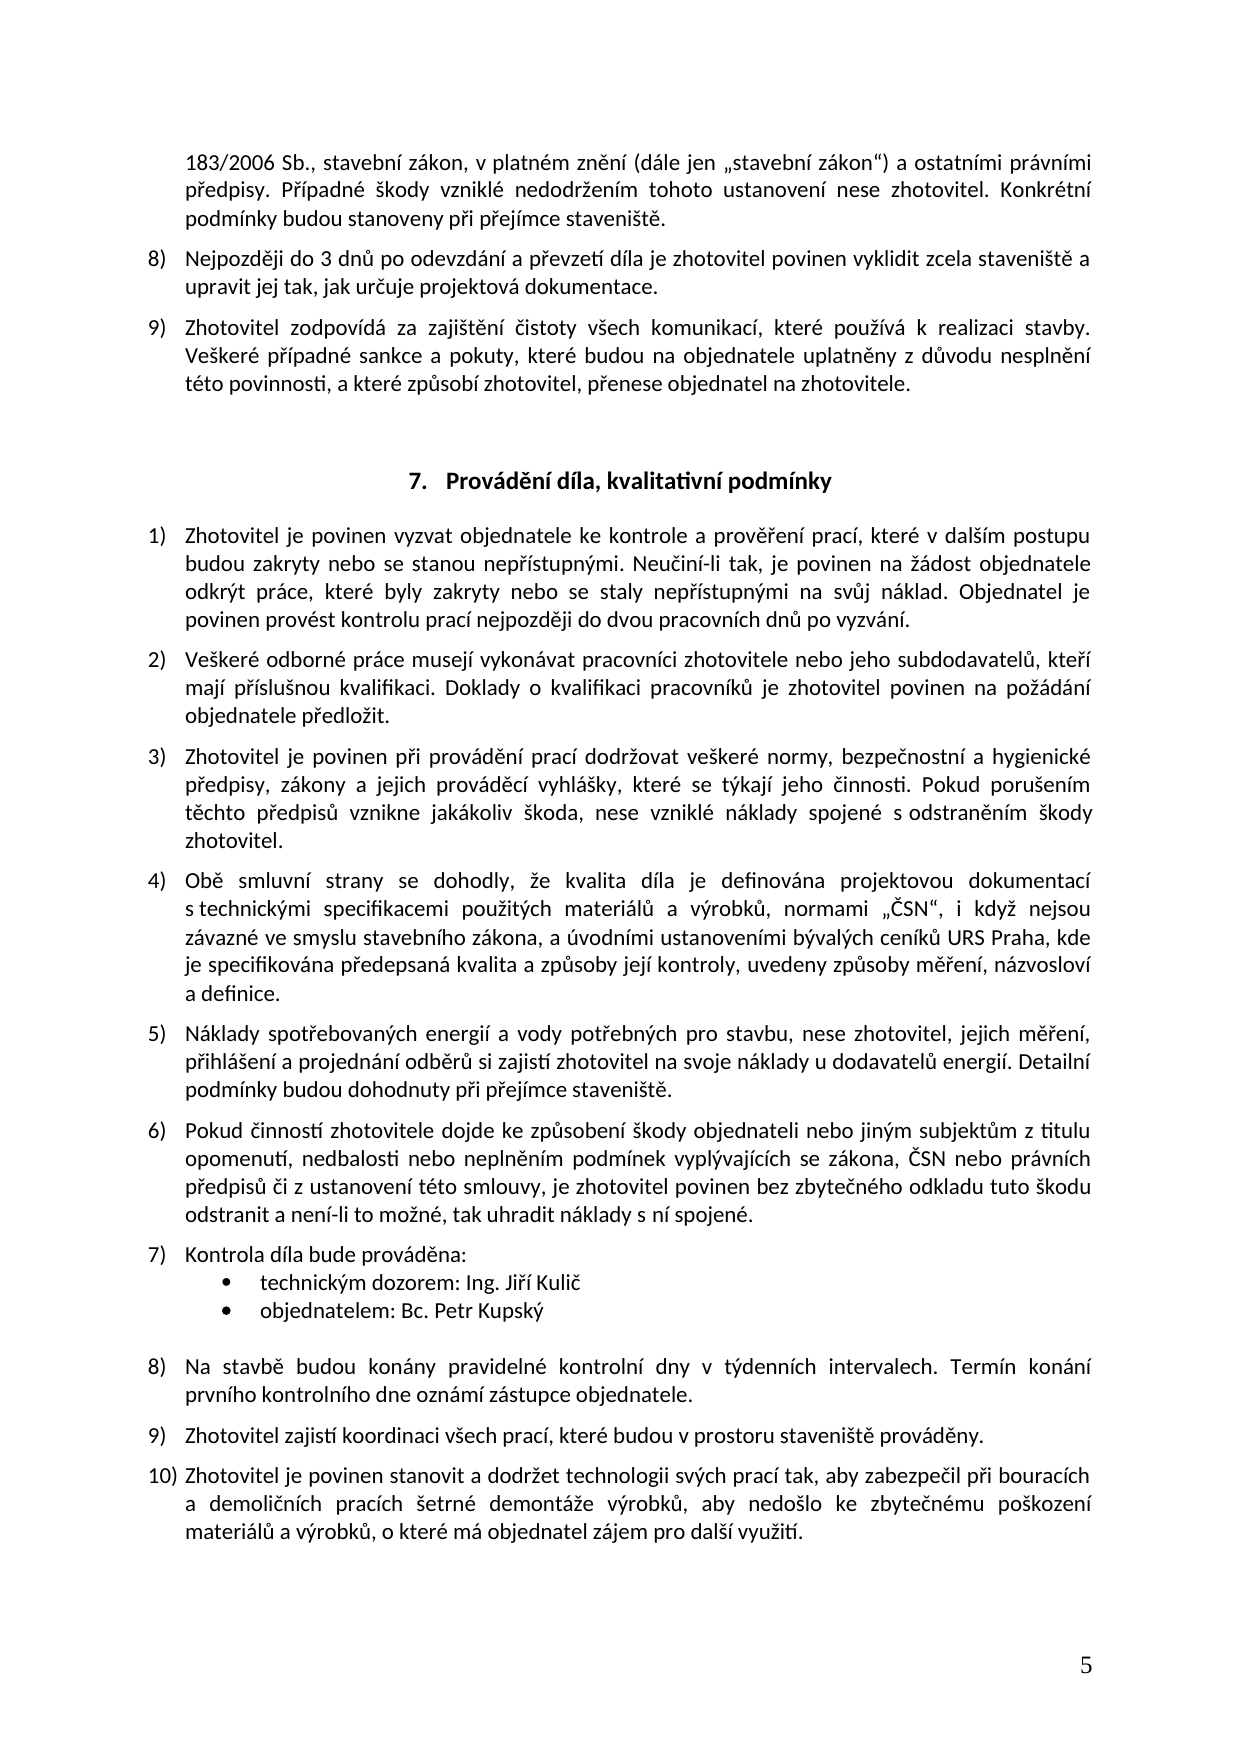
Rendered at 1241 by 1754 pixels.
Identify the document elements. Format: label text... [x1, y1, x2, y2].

list Na stavbě budou konány pravidelné kontrolní dny v týdenních intervalech. Termín konání prvního kontrolního dne oznámí zástupce objednatele. [148, 1352, 1093, 1408]
list Zhotovitel je povinen při provádění prací dodržovat veškeré normy, bezpečnostní a hygienické předpisy, zákony a jejich prováděcí vyhlášky, které se týkají jeho činnosti. Pokud porušením těchto předpisů vznikne jakákoliv škoda, nese vzniklé náklady spojené s odstraněním škody zhotovitel. [148, 742, 1093, 854]
list Zhotovitel je povinen vyzvat objednatele ke kontrole a prověření prací, které v dalším postupu budou zakryty nebo se stanou nepřístupnými. Neučiní-li tak, je povinen na žádost objednatele odkrýt práce, které byly zakryty nebo se staly nepřístupnými na svůj náklad. Objednatel je povinen provést kontrolu prací nejpozději do dvou pracovních dnů po vyzvání. [148, 521, 1093, 633]
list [148, 148, 1093, 232]
list Veškeré odborné práce musejí vykonávat pracovníci zhotovitele nebo jeho subdodavatelů, kteří mají příslušnou kvalifikaci. Doklady o kvalifikaci pracovníků je zhotovitel povinen na požádání objednatele předložit. [148, 645, 1093, 729]
list Náklady spotřebovaných energií a vody potřebných pro stavbu, nese zhotovitel, jejich měření, přihlášení a projednání odběrů si zajistí zhotovitel na svoje náklady u dodavatelů energií. Detailní podmínky budou dohodnuty při přejímce staveniště. [148, 1019, 1093, 1103]
list Nejpozději do 3 dnů po odevzdání a převzetí díla je zhotovitel povinen vyklidit zcela staveniště a upravit jej tak, jak určuje projektová dokumentace. [148, 244, 1093, 300]
list Pokud činností zhotovitele dojde ke způsobení škody objednateli nebo jiným subjektům z titulu opomenutí, nedbalosti nebo neplněním podmínek vyplývajících se zákona, ČSN nebo právních předpisů či z ustanovení této smlouvy, je zhotovitel povinen bez zbytečného odkladu tuto škodu odstranit a není-li to možné, tak uhradit náklady s ní spojené. [148, 1116, 1093, 1228]
list objednatelem: Bc. Petr Kupský [222, 1296, 1093, 1324]
list Zhotovitel zodpovídá za zajištění čistoty všech komunikací, které používá k realizaci stavby. Veškeré případné sankce a pokuty, které budou na objednatele uplatněny z důvodu nesplnění této povinnosti, a které způsobí zhotovitel, přenese objednatel na zhotovitele. [148, 313, 1093, 397]
list technickým dozorem: Ing. Jiří Kulič [222, 1268, 1093, 1296]
list Provádění díla, kvalitativní podmínky [148, 465, 1093, 496]
list Kontrola díla bude prováděna: [148, 1240, 1093, 1268]
list Zhotovitel zajistí koordinaci všech prací, které budou v prostoru staveniště prováděny. [148, 1421, 1093, 1449]
list Zhotovitel je povinen stanovit a dodržet technologii svých prací tak, aby zabezpečil při bouracích a demoličních pracích šetrné demontáže výrobků, aby nedošlo ke zbytečnému poškození materiálů a výrobků, o které má objednatel zájem pro další využití. [148, 1461, 1093, 1546]
list Obě smluvní strany se dohodly, že kvalita díla je definována projektovou dokumentací s technickými specifikacemi použitých materiálů a výrobků, normami „ČSN“, i když nejsou závazné ve smyslu stavebního zákona, a úvodními ustanoveními bývalých ceníků URS Praha, kde je specifikována předepsaná kvalita a způsoby její kontroly, uvedeny způsoby měření, názvosloví a definice. [148, 867, 1093, 1007]
